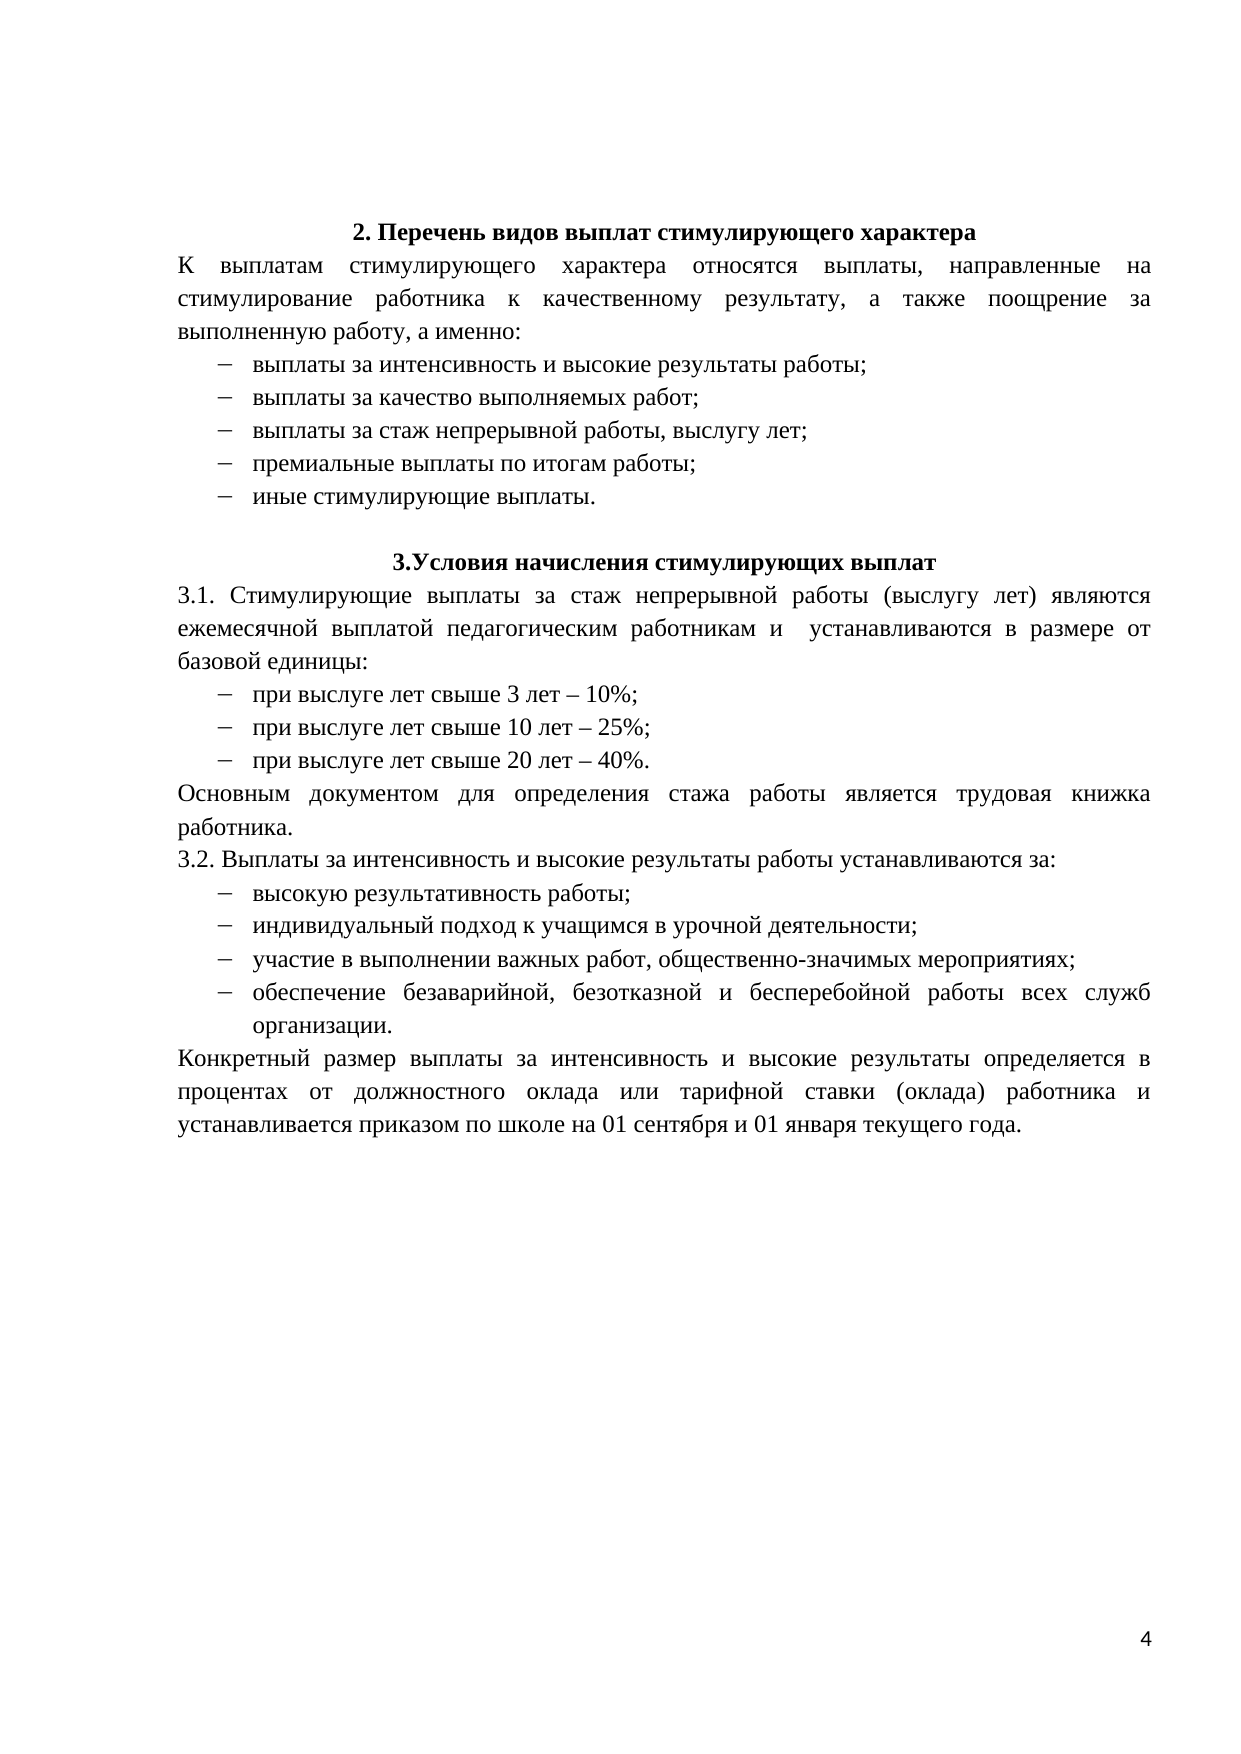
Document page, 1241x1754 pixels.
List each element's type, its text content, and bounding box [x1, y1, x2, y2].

list участие в выполнении важных работ, общественно-значимых мероприятиях; [215, 944, 1152, 972]
list высокую результативность работы; [215, 878, 1152, 906]
list выплаты за качество выполняемых работ; [215, 382, 1152, 411]
list при выслуге лет свыше 10 лет – 25%; [215, 712, 1152, 741]
list при выслуге лет свыше 20 лет – 40%. [215, 746, 1152, 774]
list премиальные выплаты по итогам работы; [215, 448, 1152, 477]
list иные стимулирующие выплаты. [215, 481, 1152, 510]
text 3.2. Выплаты за интенсивность и высокие результаты работы устанавливаются за: [177, 844, 1152, 873]
list индивидуальный подход к учащимся в урочной деятельности; [215, 911, 1152, 939]
list выплаты за интенсивность и высокие результаты работы; [215, 349, 1152, 378]
text Основным документом для определения стажа работы является трудовая книжка работника. [177, 778, 1152, 840]
text К выплатам стимулирующего характера относятся выплаты, направленные на стимулирование работника к качественному результату, а также поощрение за выполненную работу, а именно: [177, 250, 1152, 345]
text 3.Условия начисления стимулирующих выплат [177, 547, 1152, 576]
list выплаты за стаж непрерывной работы, выслугу лет; [215, 415, 1152, 444]
text 2. Перечень видов выплат стимулирующего характера [177, 217, 1152, 246]
text Конкретный размер выплаты за интенсивность и высокие результаты определяется в процентах от должностного оклада или тарифной ставки (оклада) работника и устанавливается приказом по школе на 01 сентября и 01 января текущего года. [177, 1043, 1152, 1137]
list при выслуге лет свыше 3 лет – 10%; [215, 679, 1152, 708]
text 3.1. Стимулирующие выплаты за стаж непрерывной работы (выслугу лет) являются ежемесячной выплатой педагогическим работникам и устанавливаются в размере от базовой единицы: [177, 580, 1152, 675]
list обеспечение безаварийной, безотказной и бесперебойной работы всех служб организации. [215, 977, 1152, 1038]
